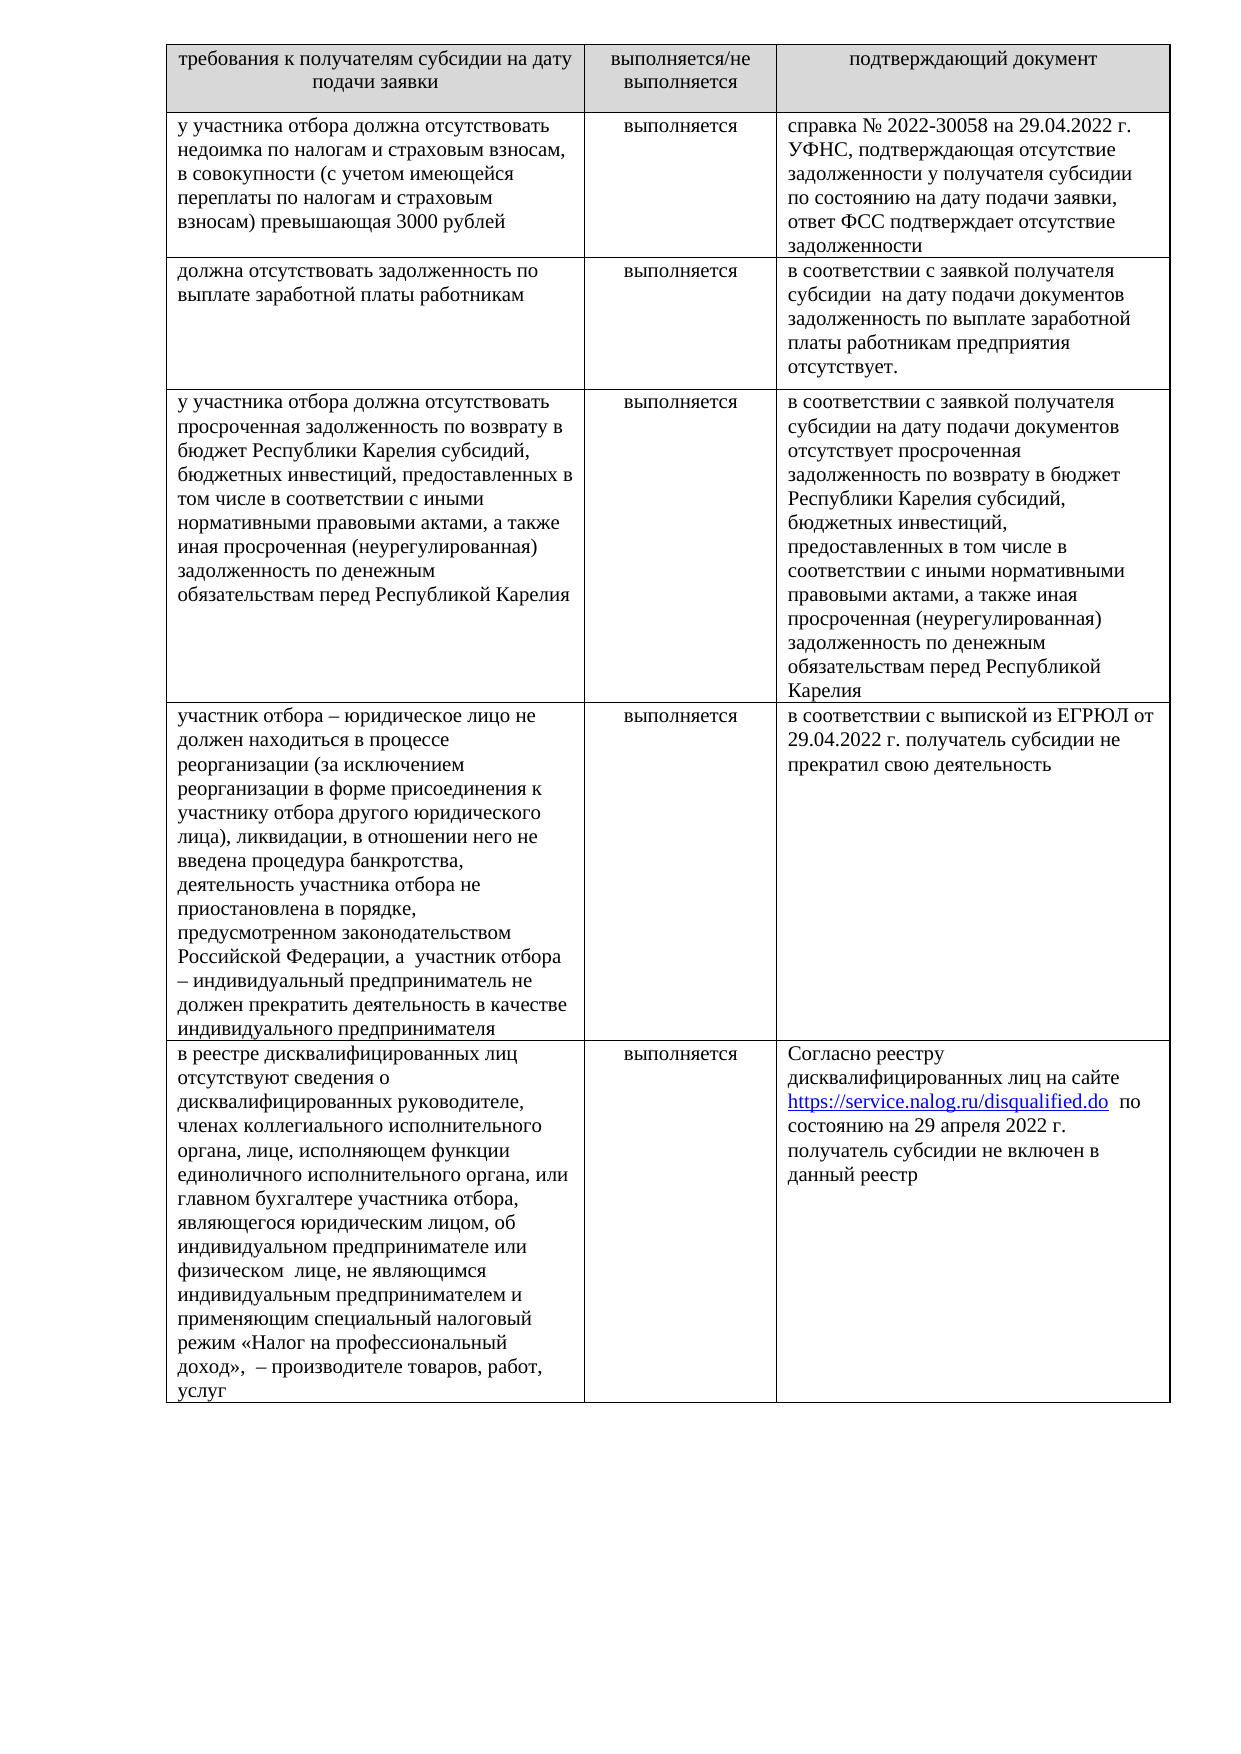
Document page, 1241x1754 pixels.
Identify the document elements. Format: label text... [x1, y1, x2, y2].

table_cell выполняется [585, 113, 776, 257]
table_cell Согласно реестру дисквалифицированных лиц на сайте https://service.nalog.ru/disqualified.do по состоянию на 29 апреля 2022 г. получатель субсидии не включен в данный реестр [777, 1041, 1169, 1402]
table_cell участник отбора – юридическое лицо не должен находиться в процессе реорганизации (за исключением реорганизации в форме присоединения к участнику отбора другого юридического лица), ликвидации, в отношении него не введена процедура банкротства, деятельность участника отбора не приостановлена в порядке, предусмотренном законодательством Российской Федерации, а участник отбора – индивидуальный предприниматель не должен прекратить деятельность в качестве индивидуального предпринимателя [167, 703, 584, 1040]
table_cell в соответствии с заявкой получателя субсидии на дату подачи документов задолженность по выплате заработной платы работникам предприятия отсутствует. [777, 258, 1169, 388]
table_cell выполняется [585, 390, 776, 702]
table_header подтверждающий документ [777, 45, 1169, 112]
table_cell выполняется [585, 703, 776, 1040]
table_cell у участника отбора должна отсутствовать недоимка по налогам и страховым взносам, в совокупности (с учетом имеющейся переплаты по налогам и страховым взносам) превышающая 3000 рублей [167, 113, 584, 257]
table_cell в реестре дисквалифицированных лиц отсутствуют сведения о дисквалифицированных руководителе, членах коллегиального исполнительного органа, лице, исполняющем функции единоличного исполнительного органа, или главном бухгалтере участника отбора, являющегося юридическим лицом, об индивидуальном предпринимателе или физическом лице, не являющимся индивидуальным предпринимателем и применяющим специальный налоговый режим «Налог на профессиональный доход», – производителе товаров, работ, услуг [167, 1041, 584, 1402]
table_header выполняется/не выполняется [585, 45, 776, 112]
table_cell в соответствии с заявкой получателя субсидии на дату подачи документов отсутствует просроченная задолженность по возврату в бюджет Республики Карелия субсидий, бюджетных инвестиций, предоставленных в том числе в соответствии с иными нормативными правовыми актами, а также иная просроченная (неурегулированная) задолженность по денежным обязательствам перед Республикой Карелия [777, 390, 1169, 702]
table_cell выполняется [585, 258, 776, 388]
table_cell выполняется [585, 1041, 776, 1402]
table_header требования к получателям субсидии на дату подачи заявки [167, 45, 584, 112]
table_cell у участника отбора должна отсутствовать просроченная задолженность по возврату в бюджет Республики Карелия субсидий, бюджетных инвестиций, предоставленных в том числе в соответствии с иными нормативными правовыми актами, а также иная просроченная (неурегулированная) задолженность по денежным обязательствам перед Республикой Карелия [167, 390, 584, 702]
table_cell в соответствии с выпиской из ЕГРЮЛ от 29.04.2022 г. получатель субсидии не прекратил свою деятельность [777, 703, 1169, 1040]
table_cell должна отсутствовать задолженность по выплате заработной платы работникам [167, 258, 584, 388]
table_cell справка № 2022-30058 на 29.04.2022 г. УФНС, подтверждающая отсутствие задолженности у получателя субсидии по состоянию на дату подачи заявки, ответ ФСС подтверждает отсутствие задолженности [777, 113, 1169, 257]
